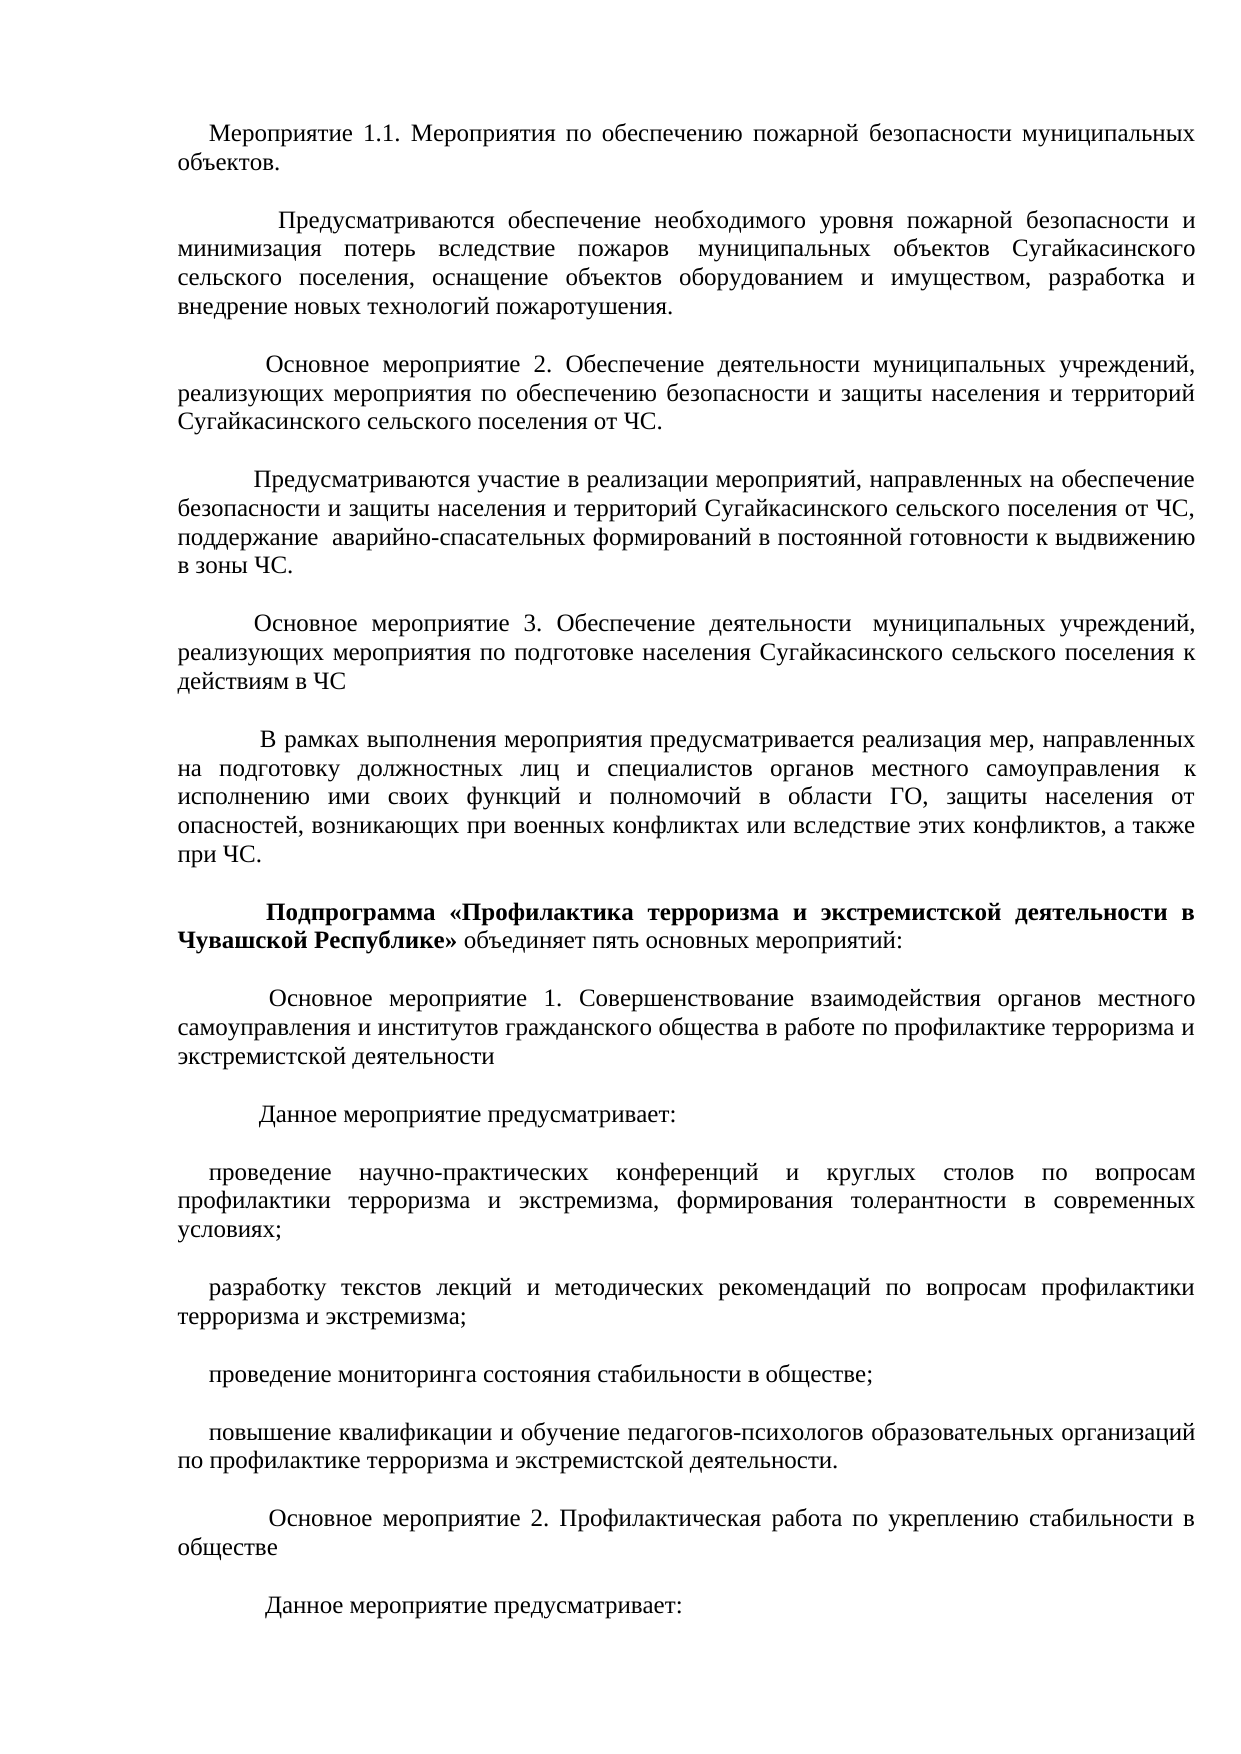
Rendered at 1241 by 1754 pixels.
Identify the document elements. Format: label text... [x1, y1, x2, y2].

text Данное мероприятие предусматривает: [177, 1099, 1196, 1128]
text Мероприятие 1.1. Мероприятия по обеспечению пожарной безопасности муниципальных объектов. [177, 118, 1196, 176]
text Основное мероприятие 1. Совершенствование взаимодействия органов местного самоуправления и институтов гражданского общества в работе по профилактике терроризма и экстремистской деятельности [177, 983, 1196, 1070]
text Основное мероприятие 2. Профилактическая работа по укреплению стабильности в обществе [177, 1503, 1196, 1561]
text Данное мероприятие предусматривает: [177, 1590, 1196, 1619]
text проведение мониторинга состояния стабильности в обществе; [177, 1359, 1196, 1388]
text Подпрограмма «Профилактика терроризма и экстремистской деятельности в Чувашской Республике» объединяет пять основных мероприятий: [177, 897, 1196, 954]
text разработку текстов лекций и методических рекомендаций по вопросам профилактики терроризма и экстремизма; [177, 1272, 1196, 1330]
text Основное мероприятие 2. Обеспечение деятельности муниципальных учреждений, реализующих мероприятия по обеспечению безопасности и защиты населения и территорий Сугайкасинского сельского поселения от ЧС. [177, 349, 1196, 435]
text проведение научно-практических конференций и круглых столов по вопросам профилактики терроризма и экстремизма, формирования толерантности в современных условиях; [177, 1157, 1196, 1243]
text В рамках выполнения мероприятия предусматривается реализация мер, направленных на подготовку должностных лиц и специалистов органов местного самоуправления к исполнению ими своих функций и полномочий в области ГО, защиты населения от опасностей, возникающих при военных конфликтах или вследствие этих конфликтов, а также при ЧС. [177, 724, 1196, 868]
text Предусматриваются обеспечение необходимого уровня пожарной безопасности и минимизация потерь вследствие пожаров муниципальных объектов Сугайкасинского сельского поселения, оснащение объектов оборудованием и имуществом, разработка и внедрение новых технологий пожаротушения. [177, 205, 1196, 320]
text Предусматриваются участие в реализации мероприятий, направленных на обеспечение безопасности и защиты населения и территорий Сугайкасинского сельского поселения от ЧС, поддержание аварийно-спасательных формирований в постоянной готовности к выдвижению в зоны ЧС. [177, 464, 1196, 579]
text Основное мероприятие 3. Обеспечение деятельности муниципальных учреждений, реализующих мероприятия по подготовке населения Сугайкасинского сельского поселения к действиям в ЧС [177, 608, 1196, 695]
text повышение квалификации и обучение педагогов-психологов образовательных организаций по профилактике терроризма и экстремистской деятельности. [177, 1417, 1196, 1474]
